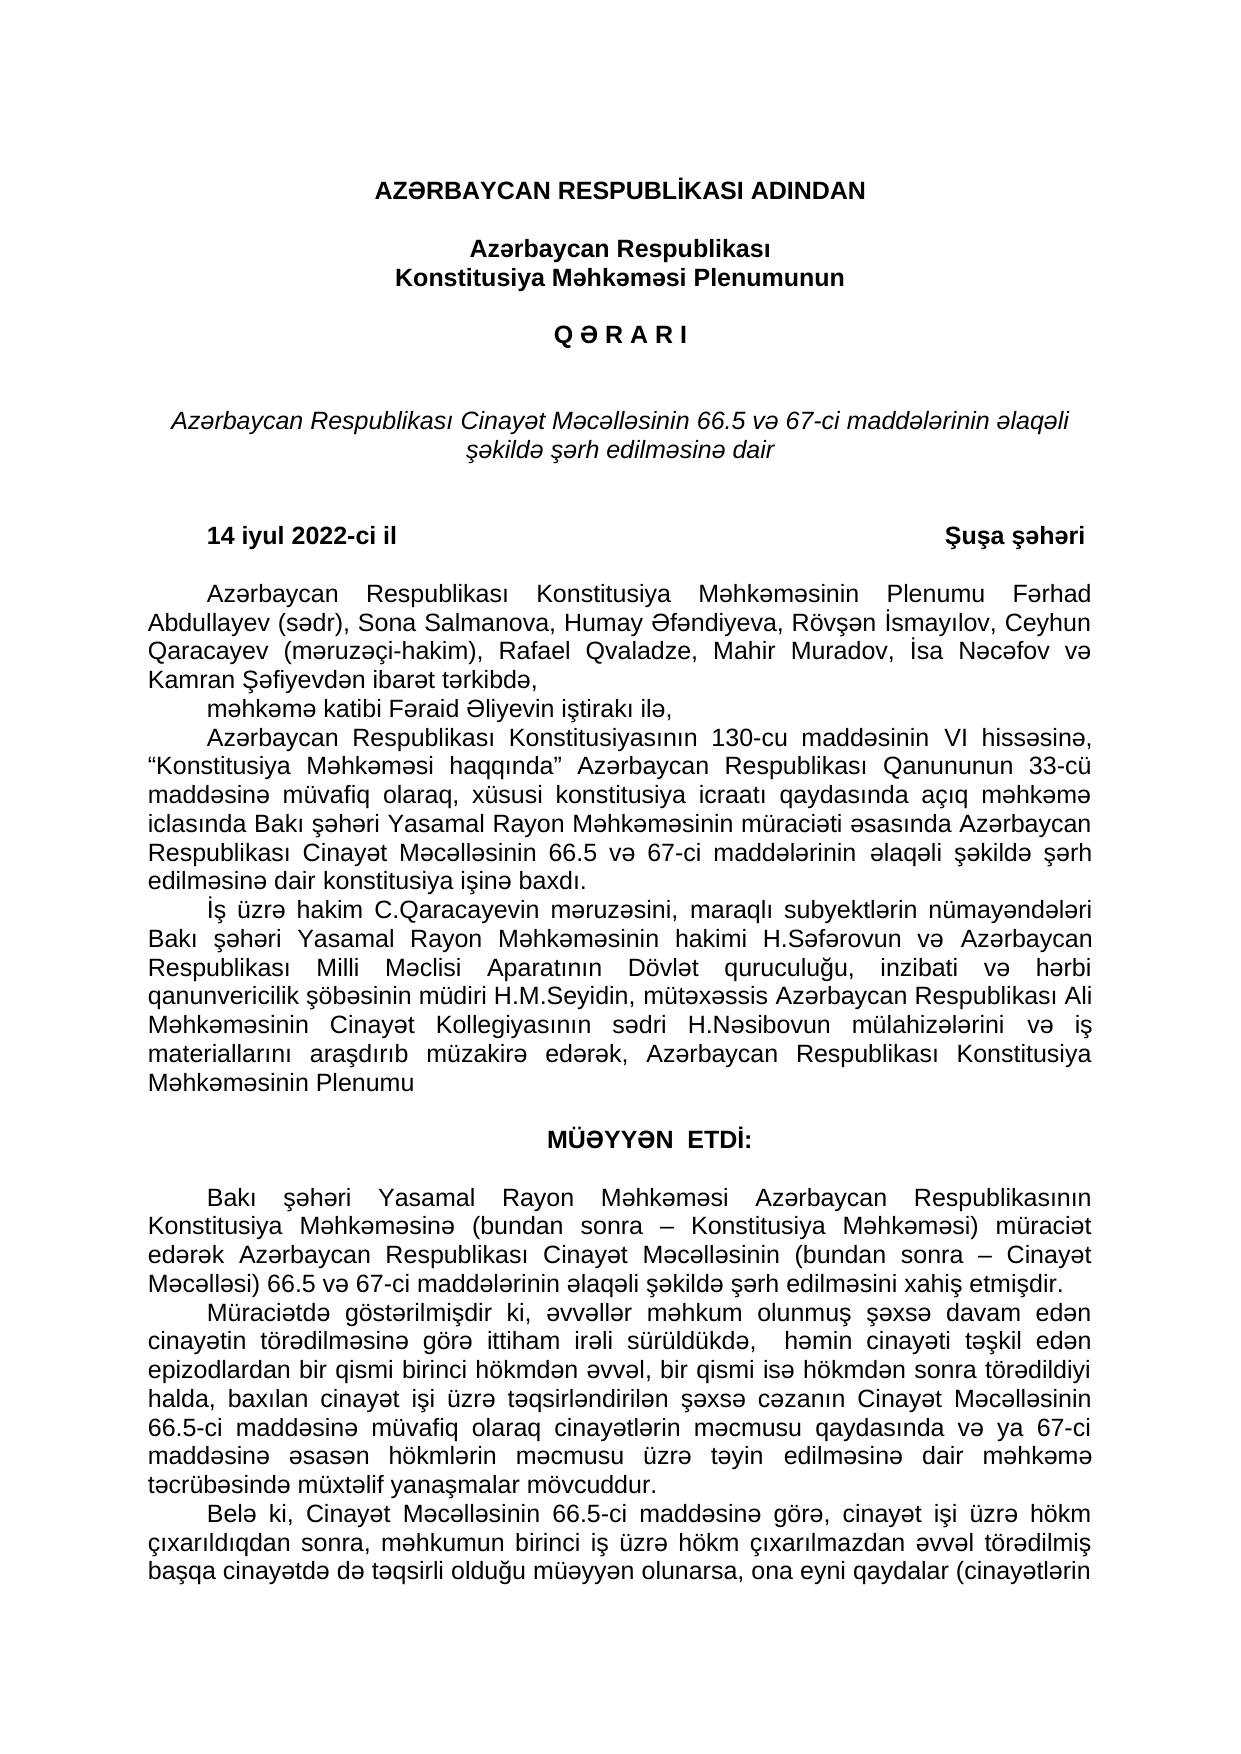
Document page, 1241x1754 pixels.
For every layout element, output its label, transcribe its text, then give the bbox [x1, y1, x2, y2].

text məhkəmə katibi Fəraid Əliyevin iştirakı ilə, [148, 694, 1093, 723]
text Bakı şəhəri Yasamal Rayon Məhkəməsi Azərbaycan Respublikasının Konstitusiya Məhkəməsinə (bundan sonra – Konstitusiya Məhkəməsi) müraciət edərək Azərbaycan Respublikası Cinayət Məcəlləsinin (bundan sonra – Cinayət Məcəlləsi) 66.5 və 67-ci maddələrinin əlaqəli şəkildə şərh edilməsini xahiş etmişdir. [148, 1183, 1093, 1298]
text Azərbaycan Respublikası Konstitusiyasının 130-cu maddəsinin VI hissəsinə, “Konstitusiya Məhkəməsi haqqında” Azərbaycan Respublikası Qanununun 33-cü maddəsinə müvafiq olaraq, xüsusi konstitusiya icraatı qaydasında açıq məhkəmə iclasında Bakı şəhəri Yasamal Rayon Məhkəməsinin müraciəti əsasında Azərbaycan Respublikası Cinayət Məcəlləsinin 66.5 və 67-ci maddələrinin əlaqəli şəkildə şərh edilməsinə dair konstitusiya işinə baxdı. [148, 723, 1093, 895]
text AZƏRBAYCAN RESPUBLİKASI ADINDAN [148, 176, 1093, 205]
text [148, 1499, 1093, 1585]
text Konstitusiya Məhkəməsi Plenumunun [148, 263, 1093, 291]
text Müraciətdə göstərilmişdir ki, əvvəllər məhkum olunmuş şəxsə davam edən cinayətin törədilməsinə görə ittiham irəli sürüldükdə, həmin cinayəti təşkil edən epizodlardan bir qismi birinci hökmdən əvvəl, bir qismi isə hökmdən sonra törədildiyi halda, baxılan cinayət işi üzrə təqsirləndirilən şəxsə cəzanın Cinayət Məcəlləsinin 66.5-ci maddəsinə müvafiq olaraq cinayətlərin məcmusu qaydasında və ya 67-ci maddəsinə əsasən hökmlərin məcmusu üzrə təyin edilməsinə dair məhkəmə təcrübəsində müxtəlif yanaşmalar mövcuddur. [148, 1298, 1093, 1499]
text MÜƏYYƏN ETDİ: [148, 1125, 1093, 1154]
text 14 iyul 2022-ci il Şuşa şəhəri [148, 521, 1093, 550]
text Q Ə R A R I [148, 320, 1093, 349]
text Azərbaycan Respublikası Konstitusiya Məhkəməsinin Plenumu Fərhad Abdullayev (sədr), Sona Salmanova, Humay Əfəndiyeva, Rövşən İsmayılov, Ceyhun Qaracayev (məruzəçi-hakim), Rafael Qvaladze, Mahir Muradov, İsa Nəcəfov və Kamran Şəfiyevdən ibarət tərkibdə, [148, 579, 1093, 694]
text Azərbaycan Respublikası [148, 234, 1093, 263]
text Azərbaycan Respublikası Cinayət Məcəlləsinin 66.5 və 67-ci maddələrinin əlaqəli şəkildə şərh edilməsinə dair [148, 406, 1093, 464]
text İş üzrə hakim C.Qaracayevin məruzəsini, maraqlı subyektlərin nümayəndələri Bakı şəhəri Yasamal Rayon Məhkəməsinin hakimi H.Səfərovun və Azərbaycan Respublikası Milli Məclisi Aparatının Dövlət quruculuğu, inzibati və hərbi qanunvericilik şöbəsinin müdiri H.M.Seyidin, mütəxəssis Azərbaycan Respublikası Ali Məhkəməsinin Cinayət Kollegiyasının sədri H.Nəsibovun mülahizələrini və iş materiallarını araşdırıb müzakirə edərək, Azərbaycan Respublikası Konstitusiya Məhkəməsinin Plenumu [148, 895, 1093, 1096]
